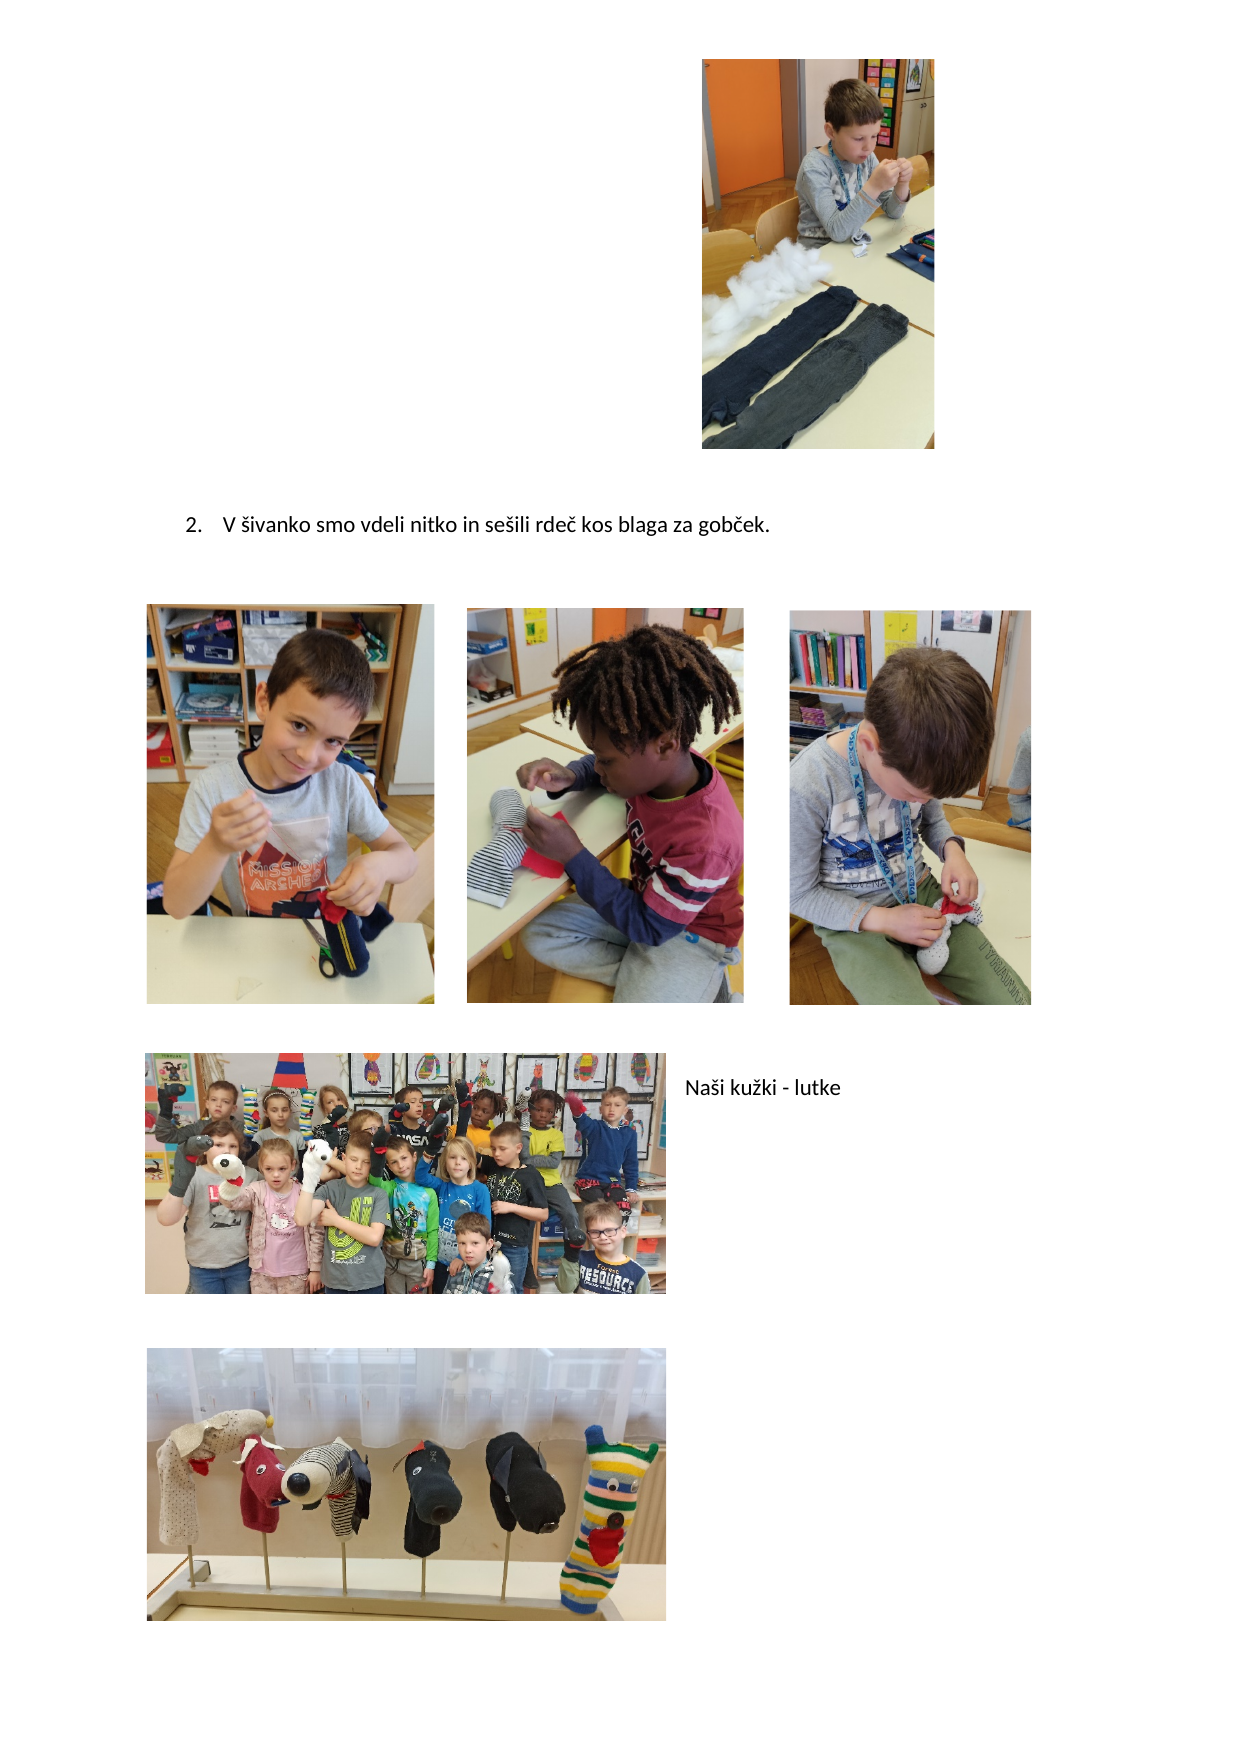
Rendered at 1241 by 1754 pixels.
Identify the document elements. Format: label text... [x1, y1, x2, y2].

picture [467, 608, 744, 1003]
picture [147, 604, 435, 1004]
text Naši kužki - lutke [666, 1073, 1093, 1101]
picture [790, 611, 1032, 1005]
list V šivanko smo vdeli nitko in sešili rdeč kos blaga za gobček. [185, 511, 1093, 538]
picture [146, 1348, 667, 1621]
picture [702, 59, 935, 449]
picture [145, 1053, 666, 1294]
